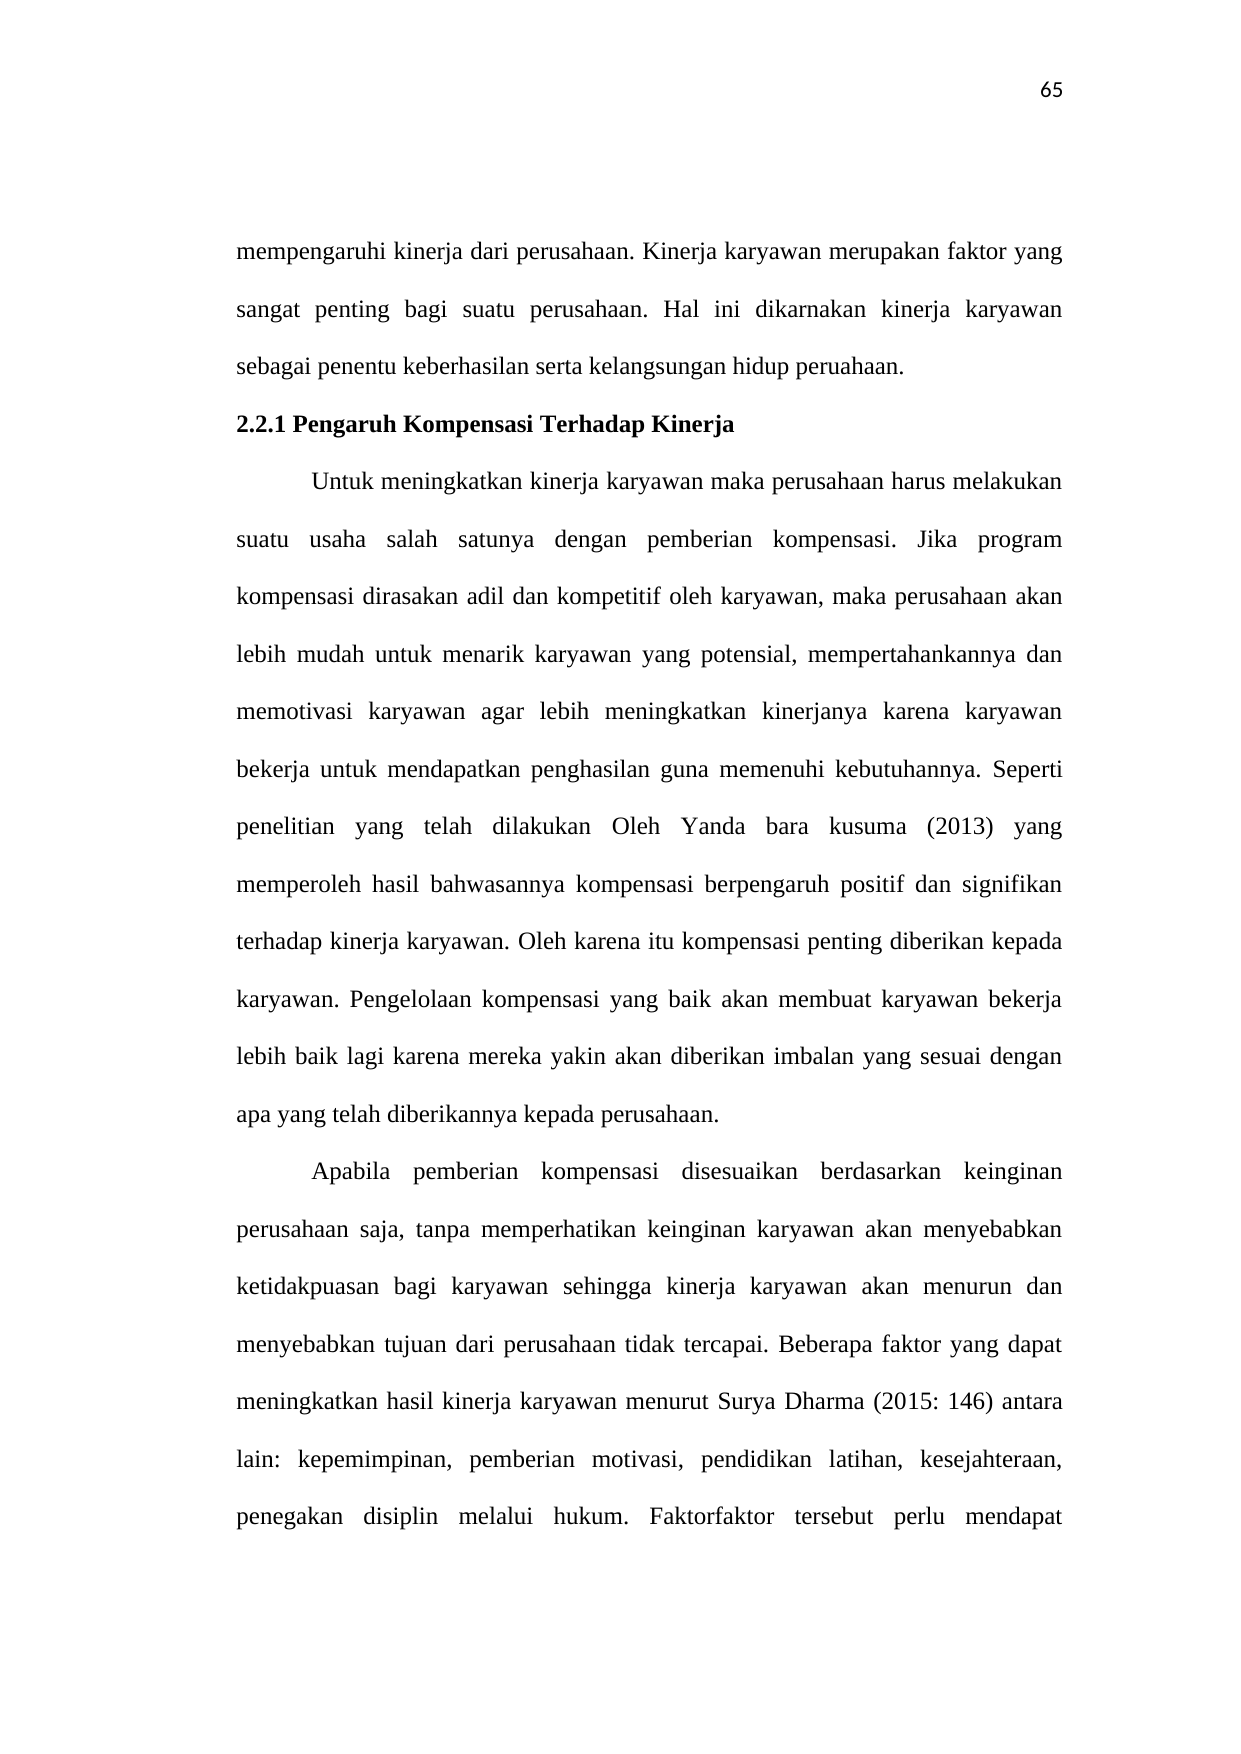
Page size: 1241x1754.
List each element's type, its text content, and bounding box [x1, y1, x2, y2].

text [236, 1156, 1063, 1530]
text Untuk meningkatkan kinerja karyawan maka perusahaan harus melakukan suatu usaha salah satunya dengan pemberian kompensasi. Jika program kompensasi dirasakan adil dan kompetitif oleh karyawan, maka perusahaan akan lebih mudah untuk menarik karyawan yang potensial, mempertahankannya dan memotivasi karyawan agar lebih meningkatkan kinerjanya karena karyawan bekerja untuk mendapatkan penghasilan guna memenuhi kebutuhannya. Seperti penelitian yang telah dilakukan Oleh Yanda bara kusuma (2013) yang memperoleh hasil bahwasannya kompensasi berpengaruh positif dan signifikan terhadap kinerja karyawan. Oleh karena itu kompensasi penting diberikan kepada karyawan. Pengelolaan kompensasi yang baik akan membuat karyawan bekerja lebih baik lagi karena mereka yakin akan diberikan imbalan yang sesuai dengan apa yang telah diberikannya kepada perusahaan. [236, 466, 1063, 1127]
text 2.2.1 Pengaruh Kompensasi Terhadap Kinerja [236, 409, 1063, 437]
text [236, 236, 1063, 380]
